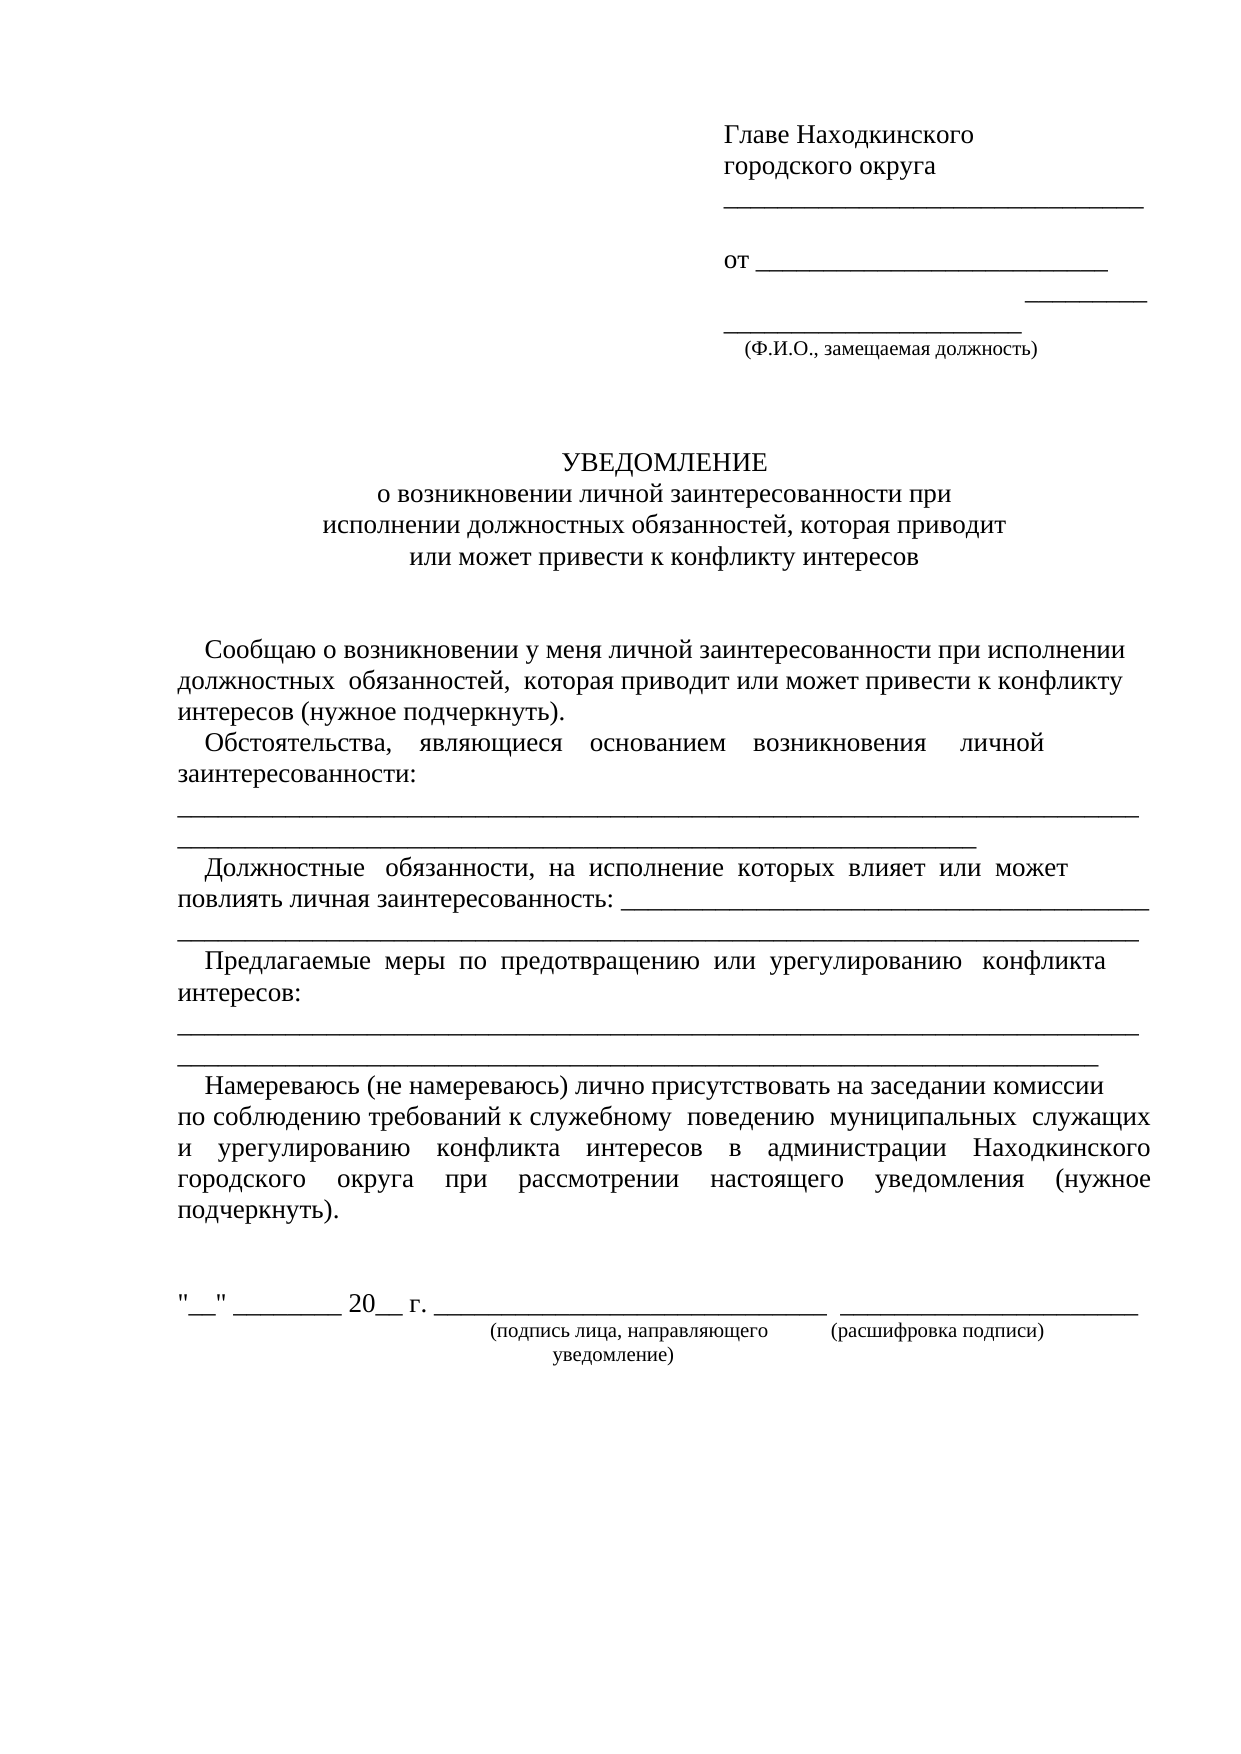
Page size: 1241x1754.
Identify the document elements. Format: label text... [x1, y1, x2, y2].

text или может привести к конфликту интересов [177, 539, 1152, 571]
text Должностные обязанности, на исполнение которых влияет или может [177, 851, 1152, 882]
text повлиять личная заинтересованность: _______________________________________ [177, 882, 1152, 913]
text интересов: ___________________________________________________________________________________________________________________________________________ [177, 976, 1152, 1069]
text Предлагаемые меры по предотвращению или урегулированию конфликта [177, 944, 1152, 976]
text Сообщаю о возникновении у меня личной заинтересованности при исполнении [177, 633, 1152, 664]
text городского округа [723, 149, 1152, 180]
text _______________________________ [723, 180, 1152, 212]
text интересов (нужное подчеркнуть). [177, 695, 1152, 726]
text о возникновении личной заинтересованности при [177, 477, 1152, 508]
text Главе Находкинского [723, 118, 1152, 149]
text Намереваюсь (не намереваюсь) лично присутствовать на заседании комиссии [177, 1069, 1152, 1100]
text (подпись лица, направляющего (расшифровка подписи) [177, 1318, 1152, 1342]
text по соблюдению требований к служебному поведению муниципальных служащих и урегулированию конфликта интересов в администрации Находкинского городского округа при рассмотрении настоящего уведомления (нужное подчеркнуть). [177, 1100, 1152, 1225]
text _______________________________ [723, 274, 1152, 336]
text "__" ________ 20__ г. _____________________________ ______________________ [177, 1287, 1152, 1318]
text (Ф.И.О., замещаемая должность) [723, 336, 1152, 360]
text Обстоятельства, являющиеся основанием возникновения личной [177, 726, 1152, 758]
text от __________________________ [723, 243, 1152, 274]
text должностных обязанностей, которая приводит или может привести к конфликту [177, 664, 1152, 695]
text исполнении должностных обязанностей, которая приводит [177, 508, 1152, 539]
text _______________________________________________________________________ [177, 913, 1152, 944]
text УВЕДОМЛЕНИЕ [177, 446, 1152, 477]
text заинтересованности: __________________________________________________________________________________________________________________________________ [177, 758, 1152, 851]
text уведомление) [177, 1342, 1152, 1366]
